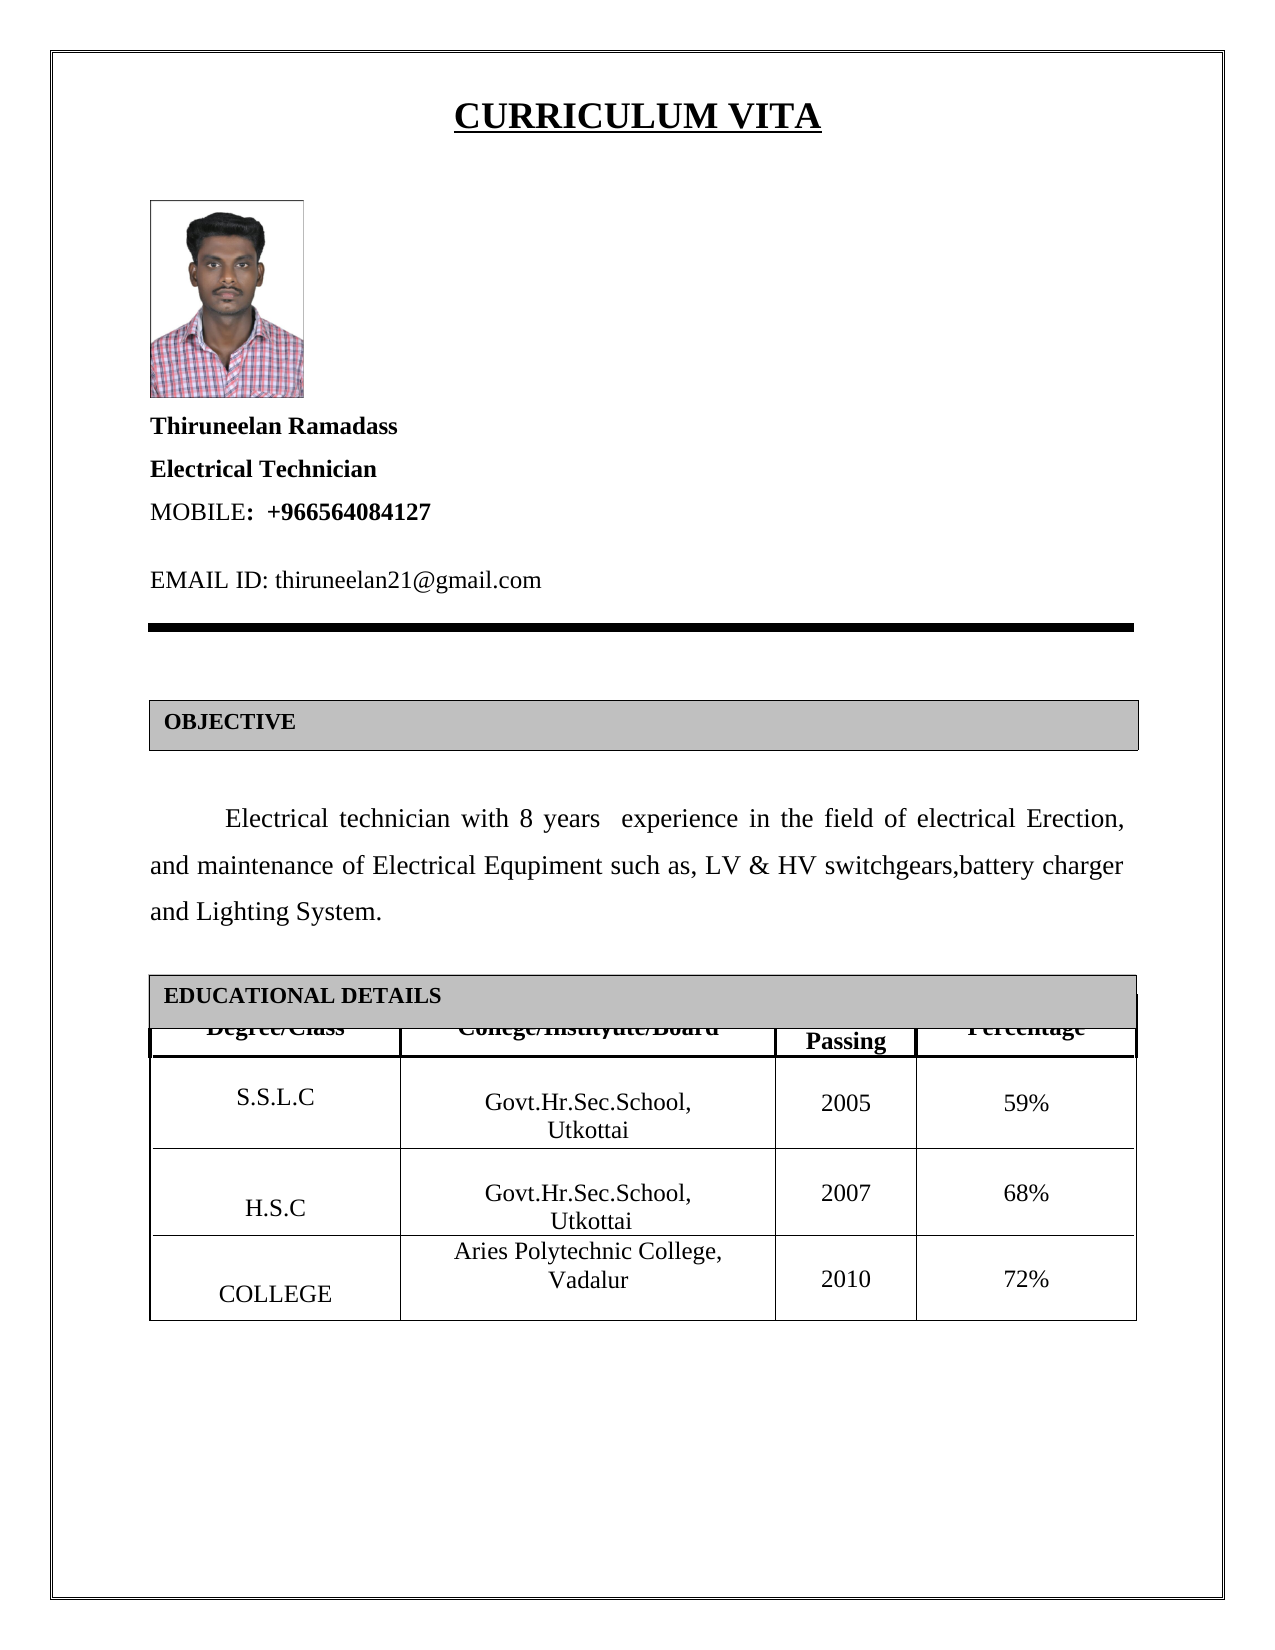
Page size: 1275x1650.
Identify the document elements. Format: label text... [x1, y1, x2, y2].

table_header Percentage [918, 1029, 1135, 1055]
table_cell 59% [917, 1055, 1136, 1148]
table_cell 72% [917, 1235, 1136, 1320]
table_header Year Of Passing [777, 1029, 914, 1055]
table_cell 2010 [776, 1236, 916, 1320]
table_cell COLLEGE [151, 1235, 400, 1320]
title CURRICULUM VITA [150, 94, 1125, 137]
table_cell 2007 [776, 1149, 916, 1235]
table_cell Govt.Hr.Sec.School, Utkottai [401, 1149, 775, 1235]
text EMAIL ID: thiruneelan21@gmail.com [150, 565, 1144, 594]
table_header College/Instityute/Board [402, 1029, 774, 1055]
text MOBILE: +966564084127 [150, 497, 1125, 526]
text Thiruneelan Ramadass [150, 411, 1125, 439]
table_cell S.S.L.C [151, 1056, 400, 1148]
picture [150, 200, 304, 398]
table_cell Govt.Hr.Sec.School, Utkottai [401, 1058, 775, 1148]
table_header Degree/Class [152, 1029, 399, 1055]
table_cell 2005 [776, 1058, 916, 1148]
text Electrical technician with 8 years experience in the field of electrical Erection, and maintenance of Electrical Equpiment such as, LV & HV switchgears,battery charger and Lighting System. [150, 802, 1125, 927]
table_cell H.S.C [151, 1148, 400, 1235]
text Electrical Technician [150, 454, 1125, 483]
table_cell Aries Polytechnic College, Vadalur [401, 1236, 775, 1320]
table_cell 68% [917, 1148, 1136, 1235]
